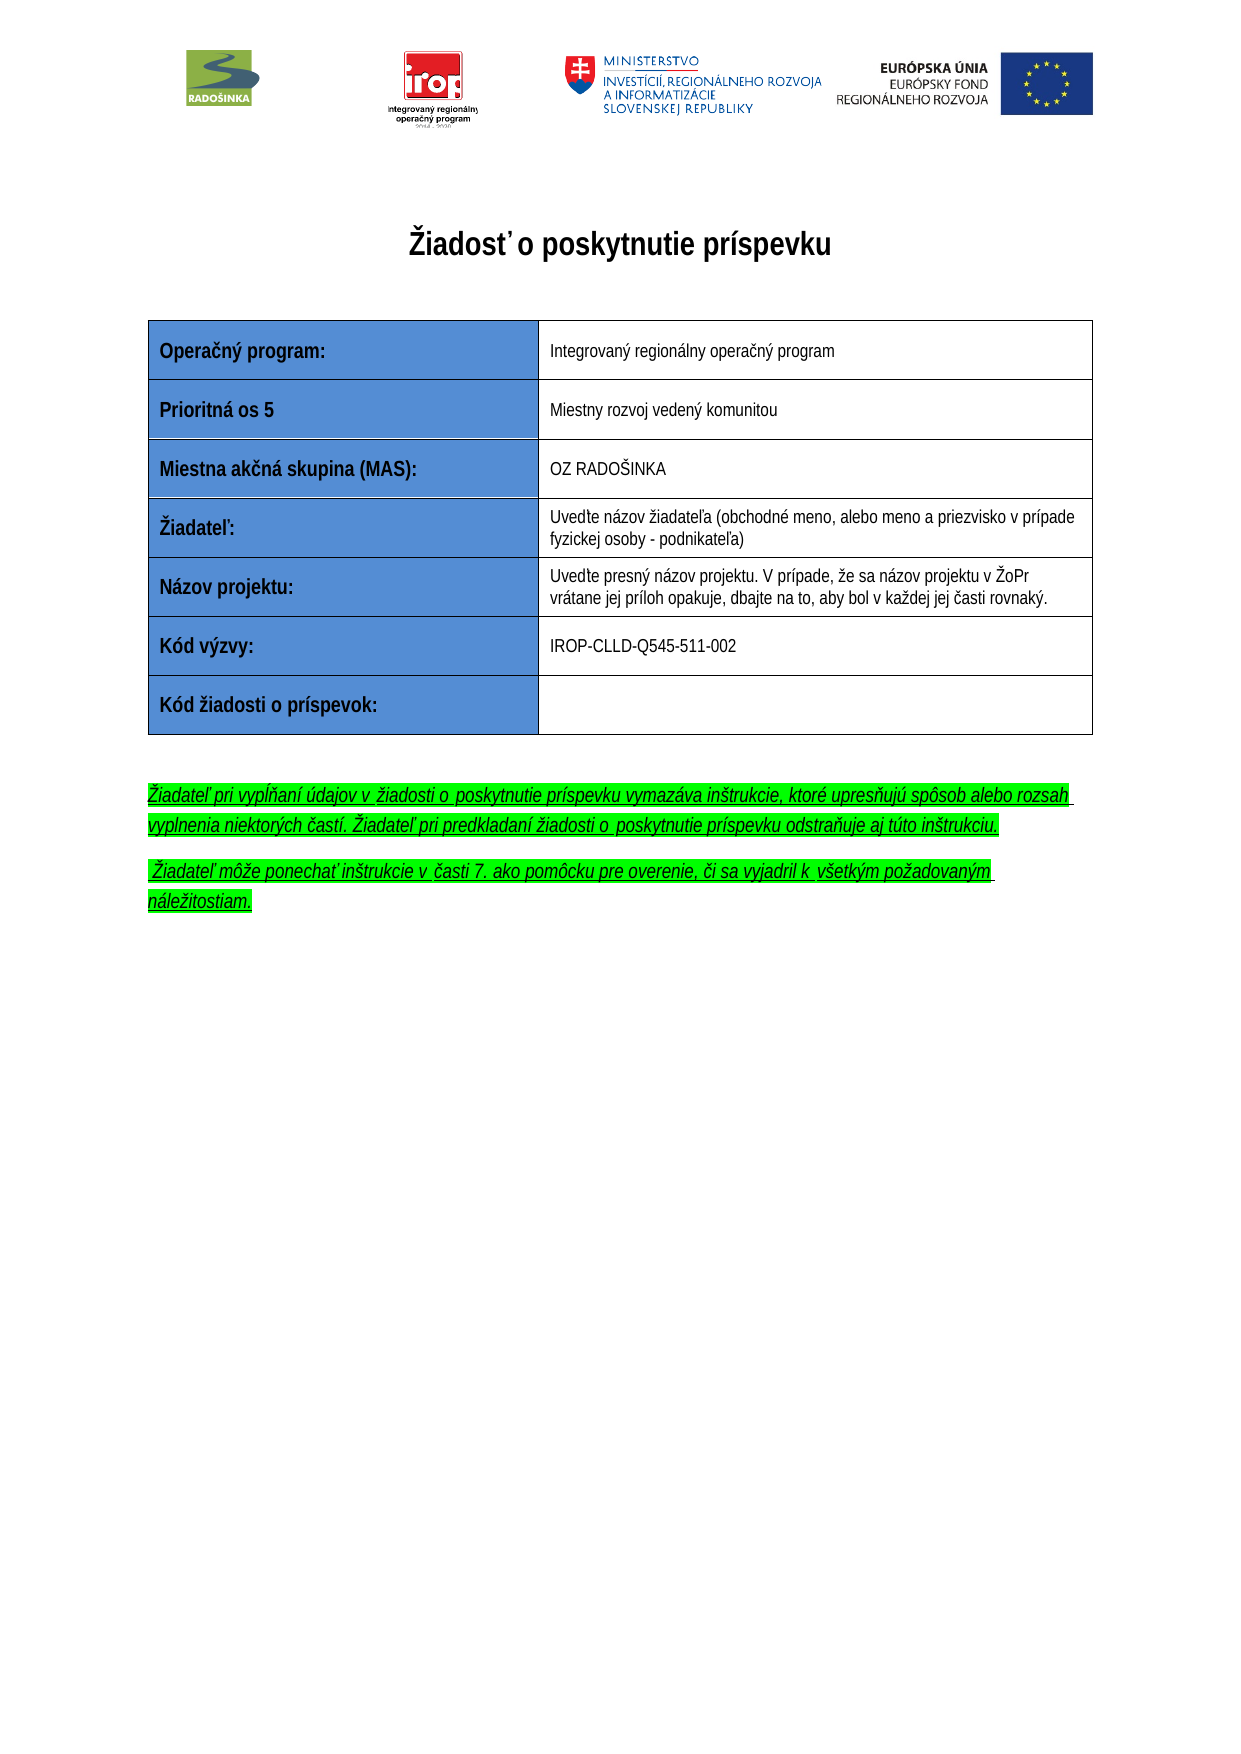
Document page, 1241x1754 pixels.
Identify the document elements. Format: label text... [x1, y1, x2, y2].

text Žiadosť o poskytnutie príspevku [148, 224, 1093, 263]
table_header Integrovaný regionálny operačný program [539, 321, 1092, 379]
picture [565, 56, 822, 116]
table_cell Kód žiadosti o príspevok: [149, 676, 538, 734]
picture [387, 51, 478, 127]
table_cell Miestny rozvoj vedený komunitou [539, 380, 1092, 438]
table_cell Uveďte presný názov projektu. V prípade, že sa názov projektu v ŽoPr vrátane jej príloh opakuje, dbajte na to, aby bol v každej jej časti rovnaký. [539, 558, 1092, 616]
table_cell Žiadateľ: [149, 499, 538, 557]
table_header Operačný program: [149, 321, 538, 379]
table_cell IROP-CLLD-Q545-511-002 [539, 617, 1092, 675]
table_cell [539, 676, 1092, 734]
text Žiadateľ môže ponechať inštrukcie v časti 7. ako pomôcku pre overenie, či sa vyjadril k všetkým požadovaným náležitostiam. [148, 859, 1093, 913]
table_cell Kód výzvy: [149, 617, 538, 675]
picture [186, 50, 268, 106]
table_cell Miestna akčná skupina (MAS): [149, 440, 538, 497]
picture [829, 46, 1095, 118]
table_cell Názov projektu: [149, 558, 538, 616]
table_cell OZ RADOŠINKA [539, 440, 1092, 497]
text Žiadateľ pri vypĺňaní údajov v žiadosti o poskytnutie príspevku vymazáva inštrukcie, ktoré upresňujú spôsob alebo rozsah vyplnenia niektorých častí. Žiadateľ pri predkladaní žiadosti o poskytnutie príspevku odstraňuje aj túto inštrukciu. [148, 783, 1093, 837]
table_cell Prioritná os 5 [149, 380, 538, 438]
table_cell Uveďte názov žiadateľa (obchodné meno, alebo meno a priezvisko v prípade fyzickej osoby - podnikateľa) [539, 499, 1092, 557]
